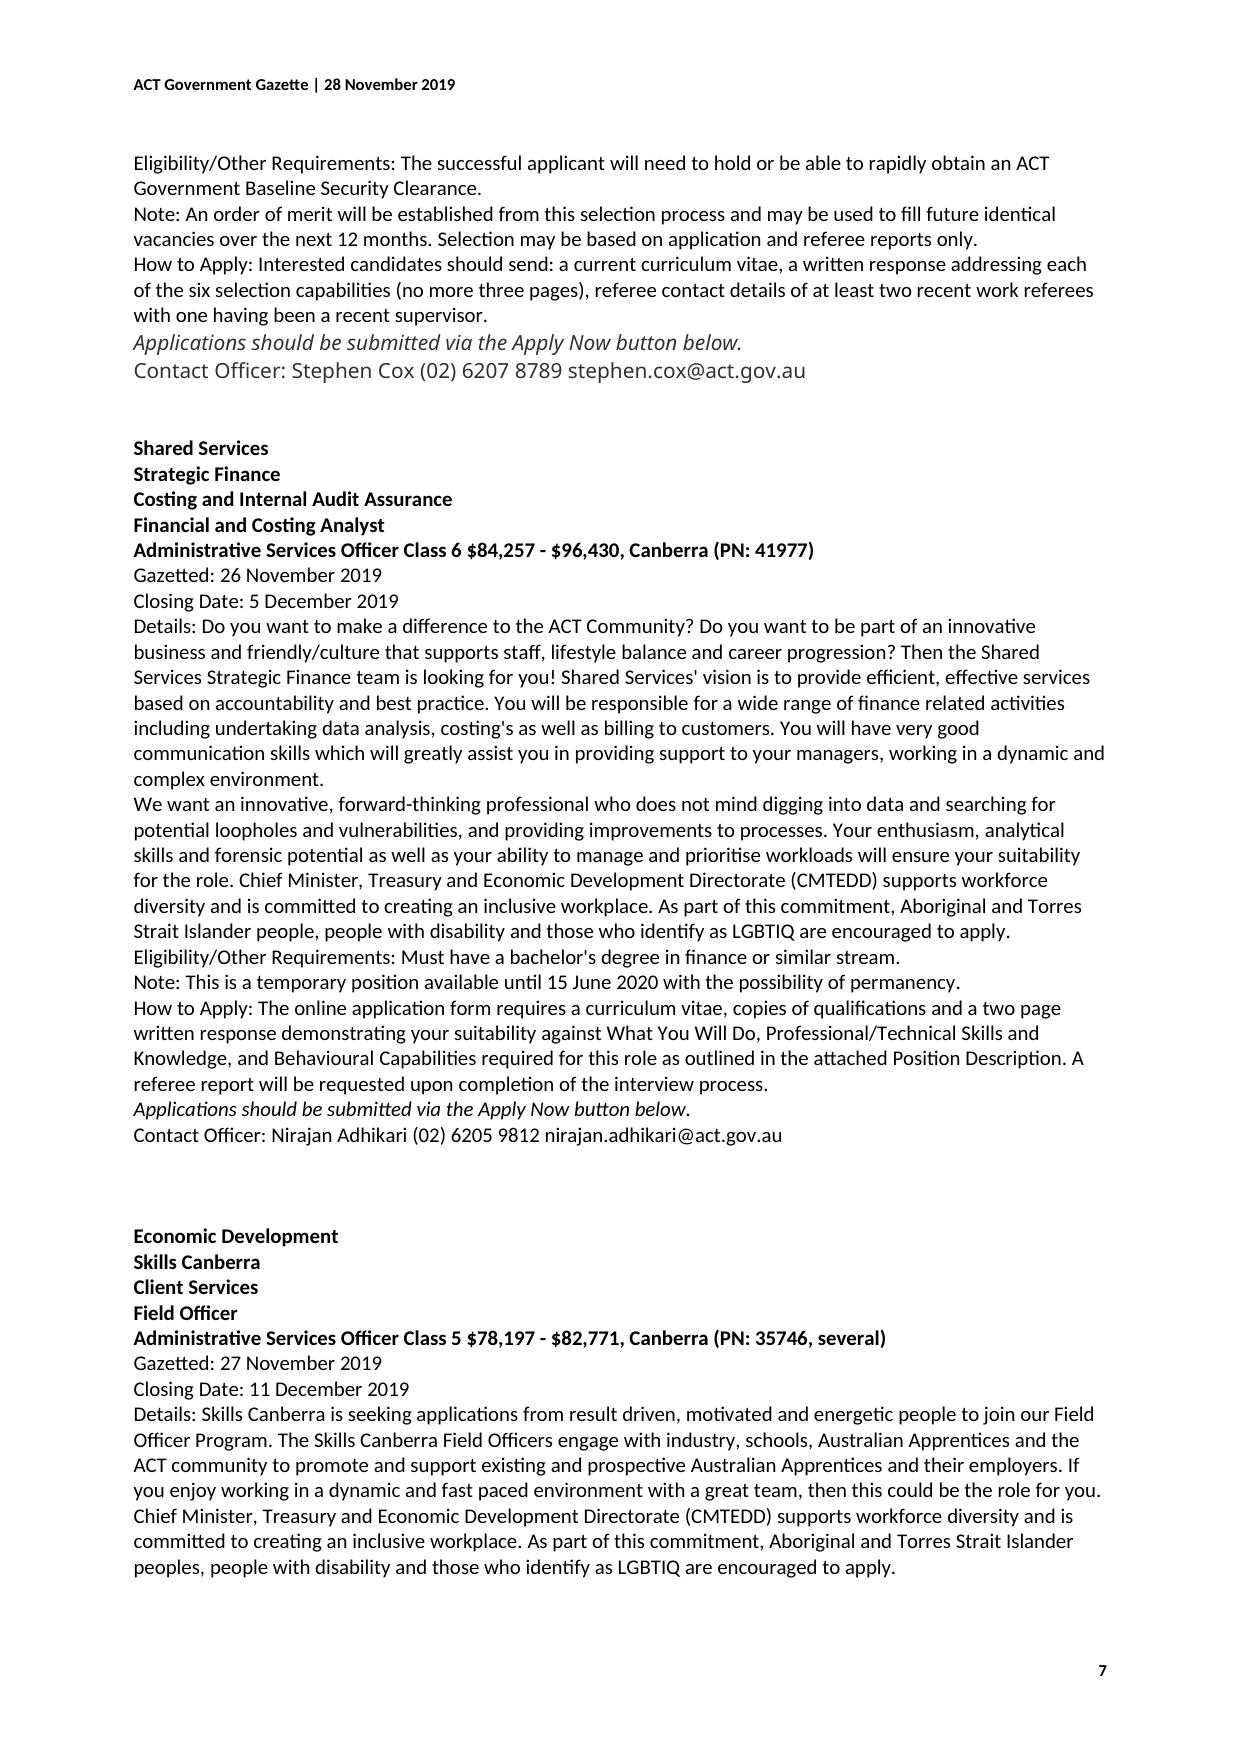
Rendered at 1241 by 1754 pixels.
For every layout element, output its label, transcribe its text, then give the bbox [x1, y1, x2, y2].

text Eligibility/Other Requirements: Must have a bachelor's degree in finance or similar stream. [133, 944, 1107, 969]
text Contact Officer: Nirajan Adhikari (02) 6205 9812 nirajan.adhikari@act.gov.au [133, 1122, 1107, 1147]
text Strategic Finance [133, 461, 1107, 486]
text Applications should be submitted via the Apply Now button below. [133, 328, 1107, 356]
text Eligibility/Other Requirements: The successful applicant will need to hold or be able to rapidly obtain an ACT Government Baseline Security Clearance. [133, 150, 1107, 201]
text Note: This is a temporary position available until 15 June 2020 with the possibility of permanency. [133, 969, 1107, 995]
text Administrative Services Officer Class 5 $78,197 - $82,771, Canberra (PN: 35746, several) [133, 1325, 1107, 1351]
text Shared Services [133, 436, 1107, 461]
text Note: An order of merit will be established from this selection process and may be used to fill future identical vacancies over the next 12 months. Selection may be based on application and referee reports only. [133, 201, 1107, 252]
text Details: Skills Canberra is seeking applications from result driven, motivated and energetic people to join our Field Officer Program. The Skills Canberra Field Officers engage with industry, schools, Australian Apprentices and the ACT community to promote and support existing and prospective Australian Apprentices and their employers. If you enjoy working in a dynamic and fast paced environment with a great team, then this could be the role for you. Chief Minister, Treasury and Economic Development Directorate (CMTEDD) supports workforce diversity and is committed to creating an inclusive workplace. As part of this commitment, Aboriginal and Torres Strait Islander peoples, people with disability and those who identify as LGBTIQ are encouraged to apply. [133, 1401, 1107, 1579]
text Gazetted: 26 November 2019 [133, 563, 1107, 588]
text We want an innovative, forward-thinking professional who does not mind digging into data and searching for potential loopholes and vulnerabilities, and providing improvements to processes. Your enthusiasm, analytical skills and forensic potential as well as your ability to manage and prioritise workloads will ensure your suitability for the role. Chief Minister, Treasury and Economic Development Directorate (CMTEDD) supports workforce diversity and is committed to creating an inclusive workplace. As part of this commitment, Aboriginal and Torres Strait Islander people, people with disability and those who identify as LGBTIQ are encouraged to apply. [133, 791, 1107, 944]
text How to Apply: Interested candidates should send: a current curriculum vitae, a written response addressing each of the six selection capabilities (no more three pages), referee contact details of at least two recent work referees with one having been a recent supervisor. [133, 252, 1107, 328]
text Field Officer [133, 1300, 1107, 1325]
text Applications should be submitted via the Apply Now button below. [133, 1096, 1107, 1122]
text Costing and Internal Audit Assurance [133, 486, 1107, 512]
text Gazetted: 27 November 2019 [133, 1351, 1107, 1376]
text Contact Officer: Stephen Cox (02) 6207 8789 stephen.cox@act.gov.au [133, 356, 1107, 385]
text Closing Date: 5 December 2019 [133, 588, 1107, 613]
text Closing Date: 11 December 2019 [133, 1376, 1107, 1401]
text Economic Development [133, 1223, 1107, 1249]
text How to Apply: The online application form requires a curriculum vitae, copies of qualifications and a two page written response demonstrating your suitability against What You Will Do, Professional/Technical Skills and Knowledge, and Behavioural Capabilities required for this role as outlined in the attached Position Description. A referee report will be requested upon completion of the interview process. [133, 995, 1107, 1096]
text Financial and Costing Analyst [133, 512, 1107, 537]
text Client Services [133, 1274, 1107, 1300]
text Skills Canberra [133, 1249, 1107, 1274]
text Administrative Services Officer Class 6 $84,257 - $96,430, Canberra (PN: 41977) [133, 537, 1107, 563]
text Details: Do you want to make a difference to the ACT Community? Do you want to be part of an innovative business and friendly/culture that supports staff, lifestyle balance and career progression? Then the Shared Services Strategic Finance team is looking for you! Shared Services' vision is to provide efficient, effective services based on accountability and best practice. You will be responsible for a wide range of finance related activities including undertaking data analysis, costing's as well as billing to customers. You will have very good communication skills which will greatly assist you in providing support to your managers, working in a dynamic and complex environment. [133, 613, 1107, 791]
